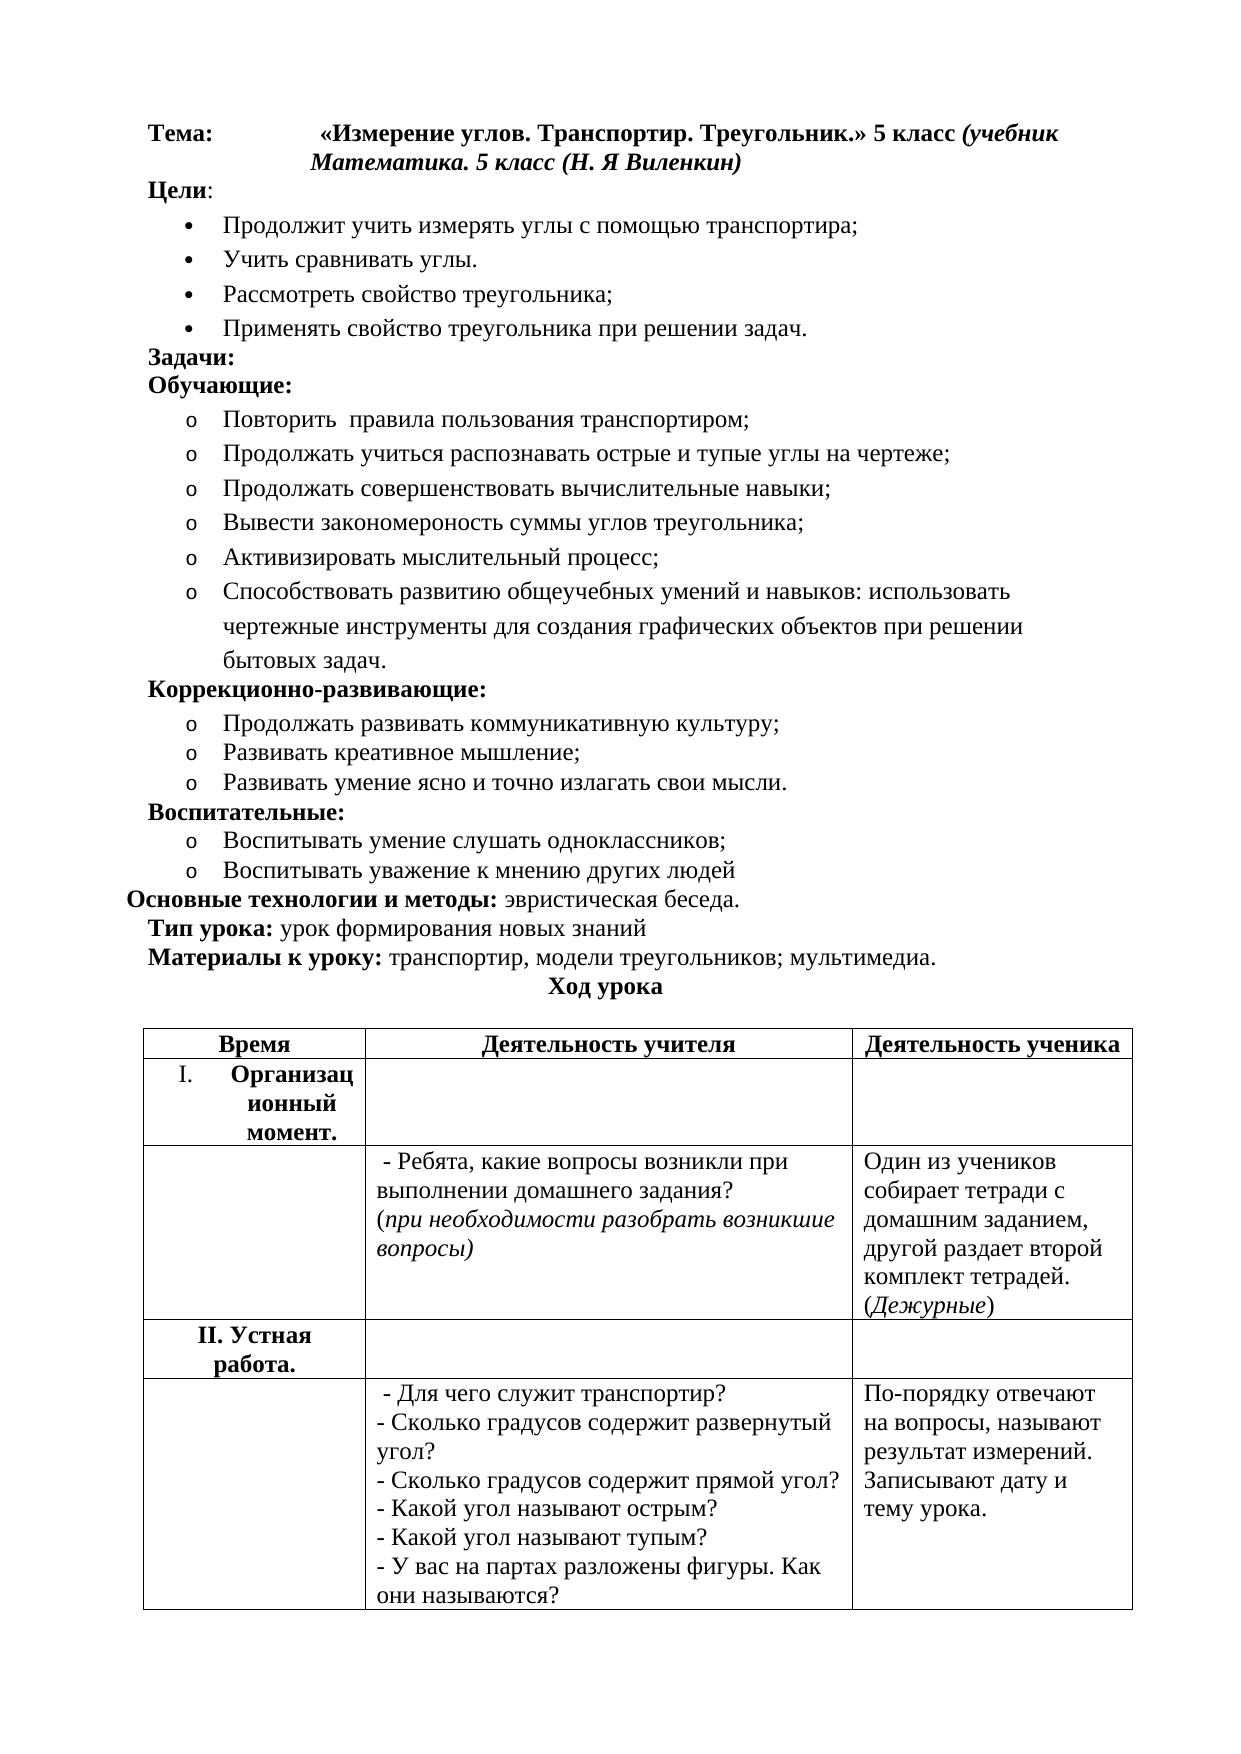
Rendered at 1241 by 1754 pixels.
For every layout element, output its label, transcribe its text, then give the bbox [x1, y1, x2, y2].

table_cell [853, 1379, 1132, 1608]
table_cell [144, 1146, 365, 1319]
text Тип урока: урок формирования новых знаний [148, 913, 1063, 942]
table_cell [366, 1059, 852, 1145]
table_cell Один из учеников собирает тетради с домашним заданием, другой раздает второй комплект тетрадей. (Дежурные) [853, 1146, 1132, 1319]
list Применять свойство треугольника при решении задач. [185, 307, 1063, 342]
text Основные технологии и методы: эвристическая беседа. [126, 884, 1063, 913]
text Коррекционно-развивающие: [148, 674, 1063, 703]
text Цели: [148, 176, 1063, 204]
text Задачи: [148, 342, 1063, 371]
list Способствовать развитию общеучебных умений и навыков: использовать чертежные инструменты для создания графических объектов при решении бытовых задач. [185, 571, 1063, 674]
table_cell [144, 1379, 365, 1608]
table_cell [366, 1320, 852, 1377]
text Обучающие: [148, 371, 1063, 399]
list Развивать креативное мышление; [185, 737, 1063, 767]
table_cell II. Устная работа. [144, 1320, 365, 1377]
table_header Деятельность учителя [366, 1029, 852, 1058]
table_header Деятельность ученика [853, 1029, 1132, 1058]
list Развивать умение ясно и точно излагать свои мысли. [185, 767, 1063, 797]
list Учить сравнивать углы. [185, 239, 1063, 273]
text Воспитательные: [148, 797, 1063, 825]
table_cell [366, 1379, 852, 1608]
list Продолжать развивать коммуникативную культуру; [185, 703, 1063, 737]
text Материалы к уроку: транспортир, модели треугольников; мультимедиа. [148, 942, 1063, 971]
list Воспитывать умение слушать одноклассников; [185, 825, 1063, 855]
list Воспитывать уважение к мнению других людей [185, 855, 1063, 884]
text Ход урока [148, 971, 1063, 999]
list Повторить правила пользования транспортиром; [185, 399, 1063, 434]
list Рассмотреть свойство треугольника; [185, 273, 1063, 307]
table_cell - Ребята, какие вопросы возникли при выполнении домашнего задания? (при необходимости разобрать возникшие вопросы) [366, 1146, 852, 1319]
table_cell [853, 1059, 1132, 1145]
list Вывести закономероность суммы углов треугольника; [185, 502, 1063, 537]
table_cell [853, 1320, 1132, 1377]
list Продолжать совершенствовать вычислительные навыки; [185, 468, 1063, 502]
table_header Время [144, 1029, 365, 1058]
table_cell Организационный момент. [144, 1059, 365, 1145]
text Тема: «Измерение углов. Транспортир. Треугольник.» 5 класс (учебник Математика. 5 класс (Н. Я Виленкин) [148, 118, 1063, 176]
list Продолжать учиться распознавать острые и тупые углы на чертеже; [185, 434, 1063, 468]
list Продолжит учить измерять углы с помощью транспортира; [185, 204, 1063, 239]
list Активизировать мыслительный процесс; [185, 537, 1063, 571]
